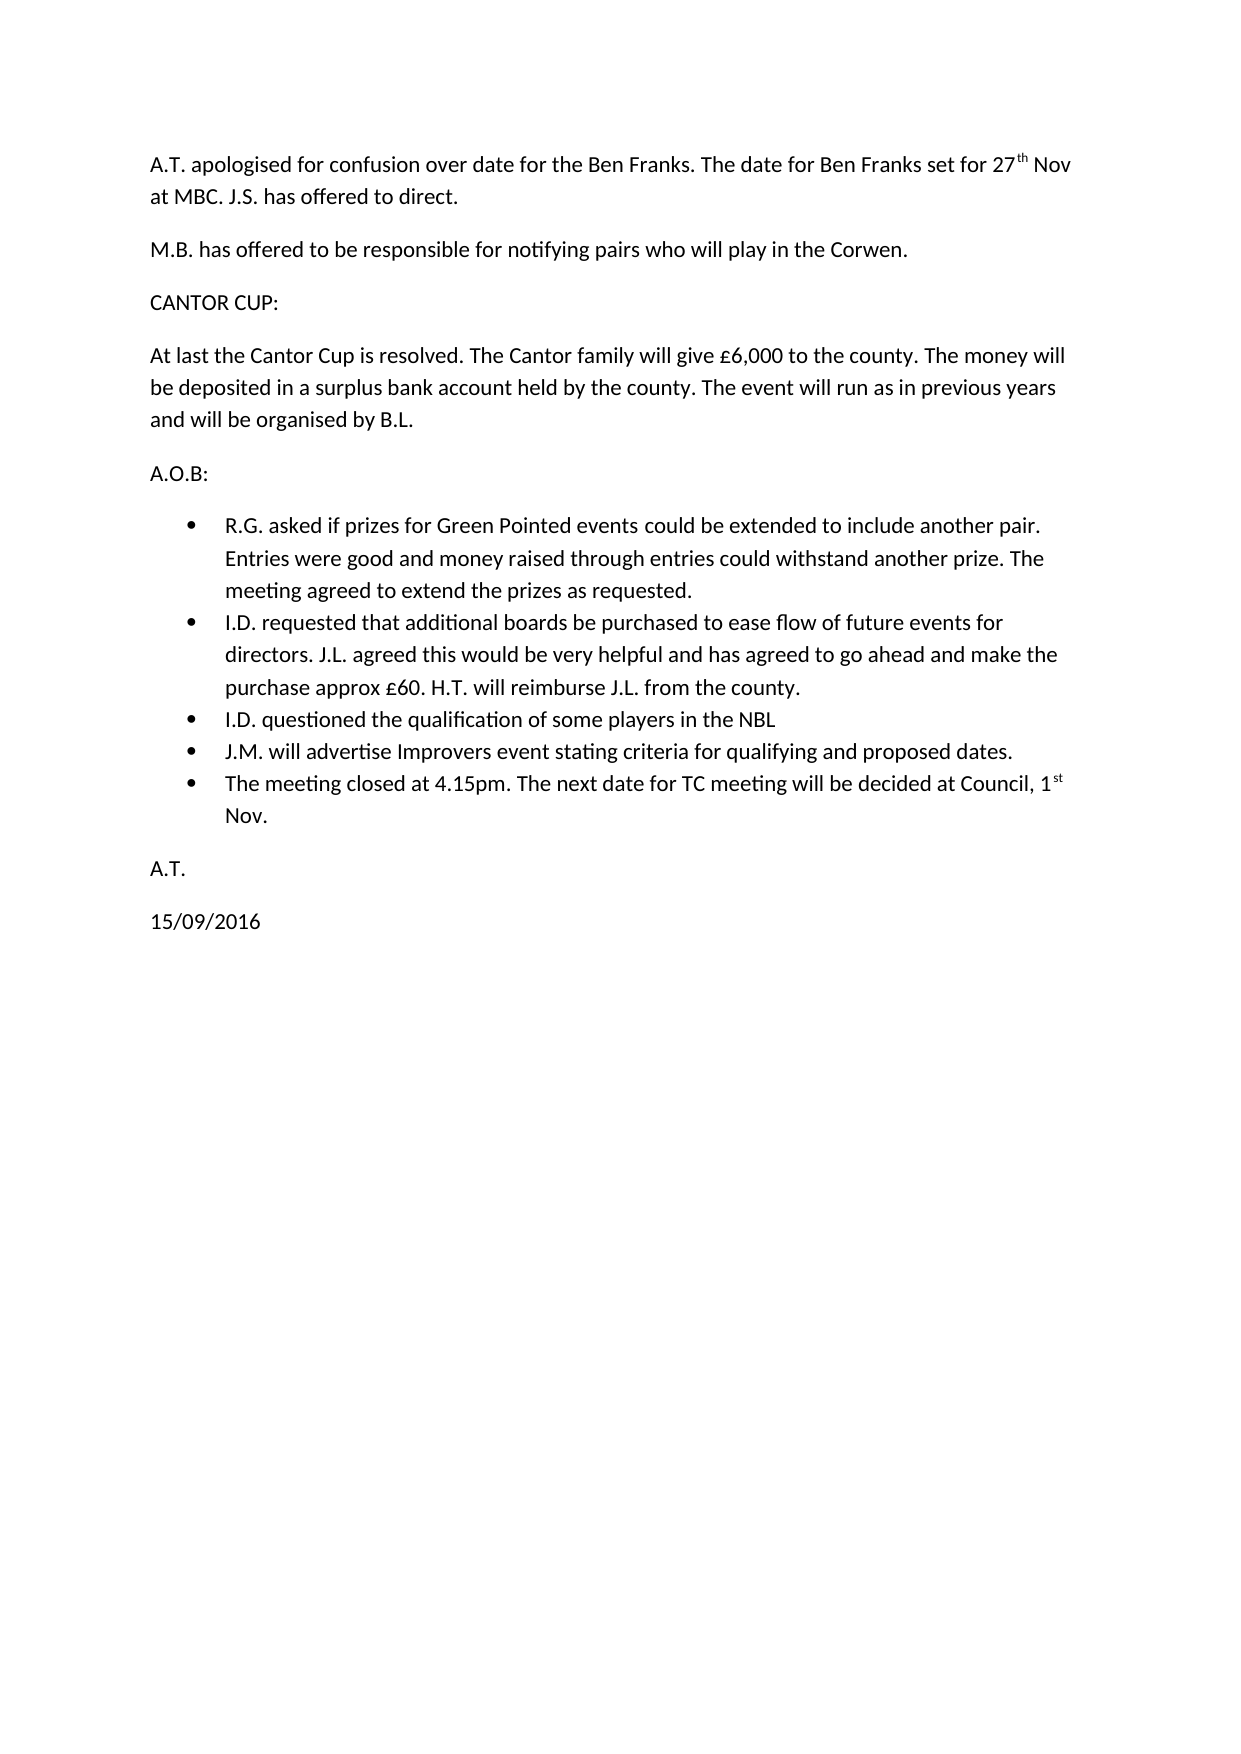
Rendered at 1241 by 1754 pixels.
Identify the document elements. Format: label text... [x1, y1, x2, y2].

text M.B. has offered to be responsible for notifying pairs who will play in the Corwen. [150, 235, 1090, 263]
text At last the Cantor Cup is resolved. The Cantor family will give £6,000 to the county. The money will be deposited in a surplus bank account held by the county. The event will run as in previous years and will be organised by B.L. [150, 341, 1090, 434]
list I.D. requested that additional boards be purchased to ease flow of future events for directors. J.L. agreed this would be very helpful and has agreed to go ahead and make the purchase approx £60. H.T. will reimburse J.L. from the county. [187, 608, 1090, 701]
text 15/09/2016 [150, 907, 1090, 935]
list The meeting closed at 4.15pm. The next date for TC meeting will be decided at Council, 1st Nov. [187, 769, 1090, 829]
list I.D. questioned the qualification of some players in the NBL [187, 705, 1090, 733]
text CANTOR CUP: [150, 288, 1090, 316]
text A.O.B: [150, 459, 1090, 487]
text A.T. apologised for confusion over date for the Ben Franks. The date for Ben Franks set for 27th Nov at MBC. J.S. has offered to direct. [150, 150, 1090, 210]
text A.T. [150, 854, 1090, 882]
list R.G. asked if prizes for Green Pointed events could be extended to include another pair. Entries were good and money raised through entries could withstand another prize. The meeting agreed to extend the prizes as requested. [187, 512, 1090, 604]
list J.M. will advertise Improvers event stating criteria for qualifying and proposed dates. [187, 737, 1090, 765]
